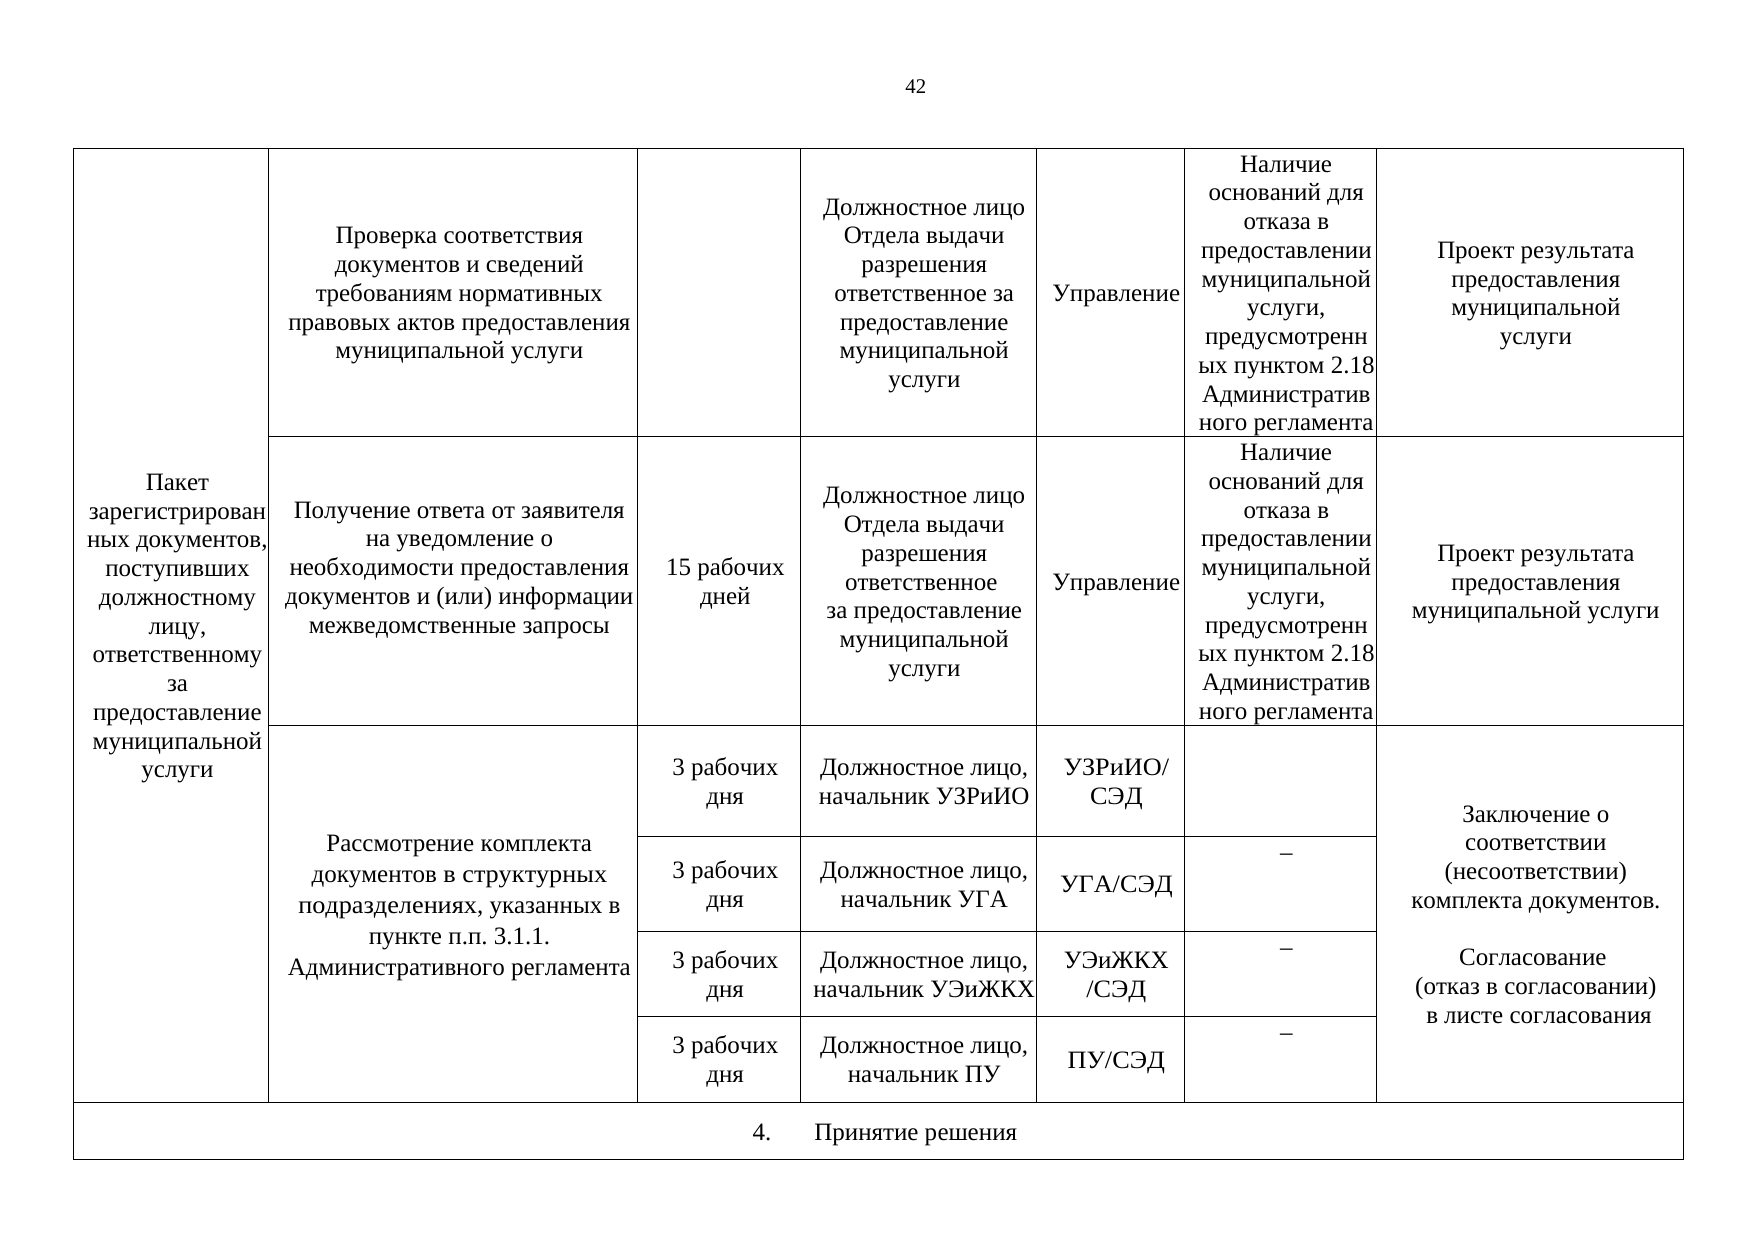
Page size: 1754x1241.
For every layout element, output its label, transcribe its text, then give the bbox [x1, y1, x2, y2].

table_cell 3 рабочих дня [638, 1017, 800, 1102]
table_cell Должностное лицо, начальник ПУ [801, 1017, 1036, 1102]
table_cell УЭиЖКХ /СЭД [1037, 932, 1184, 1016]
table_cell Наличие оснований для отказа в предоставлении муниципальной услуги, предусмотренных пунктом 2.18 Административного регламента [1185, 437, 1376, 725]
table_cell УЗРиИО/ СЭД [1037, 726, 1184, 836]
table_cell Проект результата предоставления муниципальной услуги [1377, 149, 1683, 436]
table_cell Проверка соответствия документов и сведений требованиям нормативных правовых актов предоставления муниципальной услуги [269, 149, 637, 436]
table_cell Получение ответа от заявителя на уведомление о необходимости предоставления документов и (или) информации межведомственные запросы [269, 437, 637, 725]
table_cell Принятие решения [74, 1103, 1683, 1159]
table_cell Управление [1037, 149, 1184, 436]
table_cell Рассмотрение комплекта документов в структурных подразделениях, указанных в пункте п.п. 3.1.1. Административного регламента [269, 726, 637, 1102]
table_cell Пакет зарегистрированных документов, поступивших должностному лицу, ответственному за предоставление муниципальной услуги [74, 149, 268, 1102]
table_cell Должностное лицо, начальник УЭиЖКХ [801, 932, 1036, 1016]
table_cell 15 рабочих дней [638, 437, 800, 725]
table_cell Должностное лицо, начальник УЗРиИО [801, 726, 1036, 836]
table_cell Должностное лицо Отдела выдачи разрешения ответственное за предоставление муниципальной услуги [801, 437, 1036, 725]
table_cell Управление [1037, 437, 1184, 725]
table_cell [638, 149, 800, 436]
table_cell Наличие оснований для отказа в предоставлении муниципальной услуги, предусмотренных пунктом 2.18 Административного регламента [1185, 149, 1376, 436]
table_cell 3 рабочих дня [638, 932, 800, 1016]
table_cell – [1185, 1017, 1376, 1102]
table_cell Проект результата предоставления муниципальной услуги [1377, 437, 1683, 725]
table_cell Заключение о соответствии (несоответствии) комплекта документов. Согласование (отказ в согласовании) в листе согласования [1377, 726, 1683, 1102]
table_cell – [1185, 837, 1376, 931]
table_cell Должностное лицо Отдела выдачи разрешения ответственное за предоставление муниципальной услуги [801, 149, 1036, 436]
table_cell – [1185, 932, 1376, 1016]
table_cell ПУ/СЭД [1037, 1017, 1184, 1102]
table_cell УГА/СЭД [1037, 837, 1184, 931]
table_cell 3 рабочих дня [638, 726, 800, 836]
table_cell 3 рабочих дня [638, 837, 800, 931]
table_cell [1185, 726, 1376, 836]
table_cell Должностное лицо, начальник УГА [801, 837, 1036, 931]
